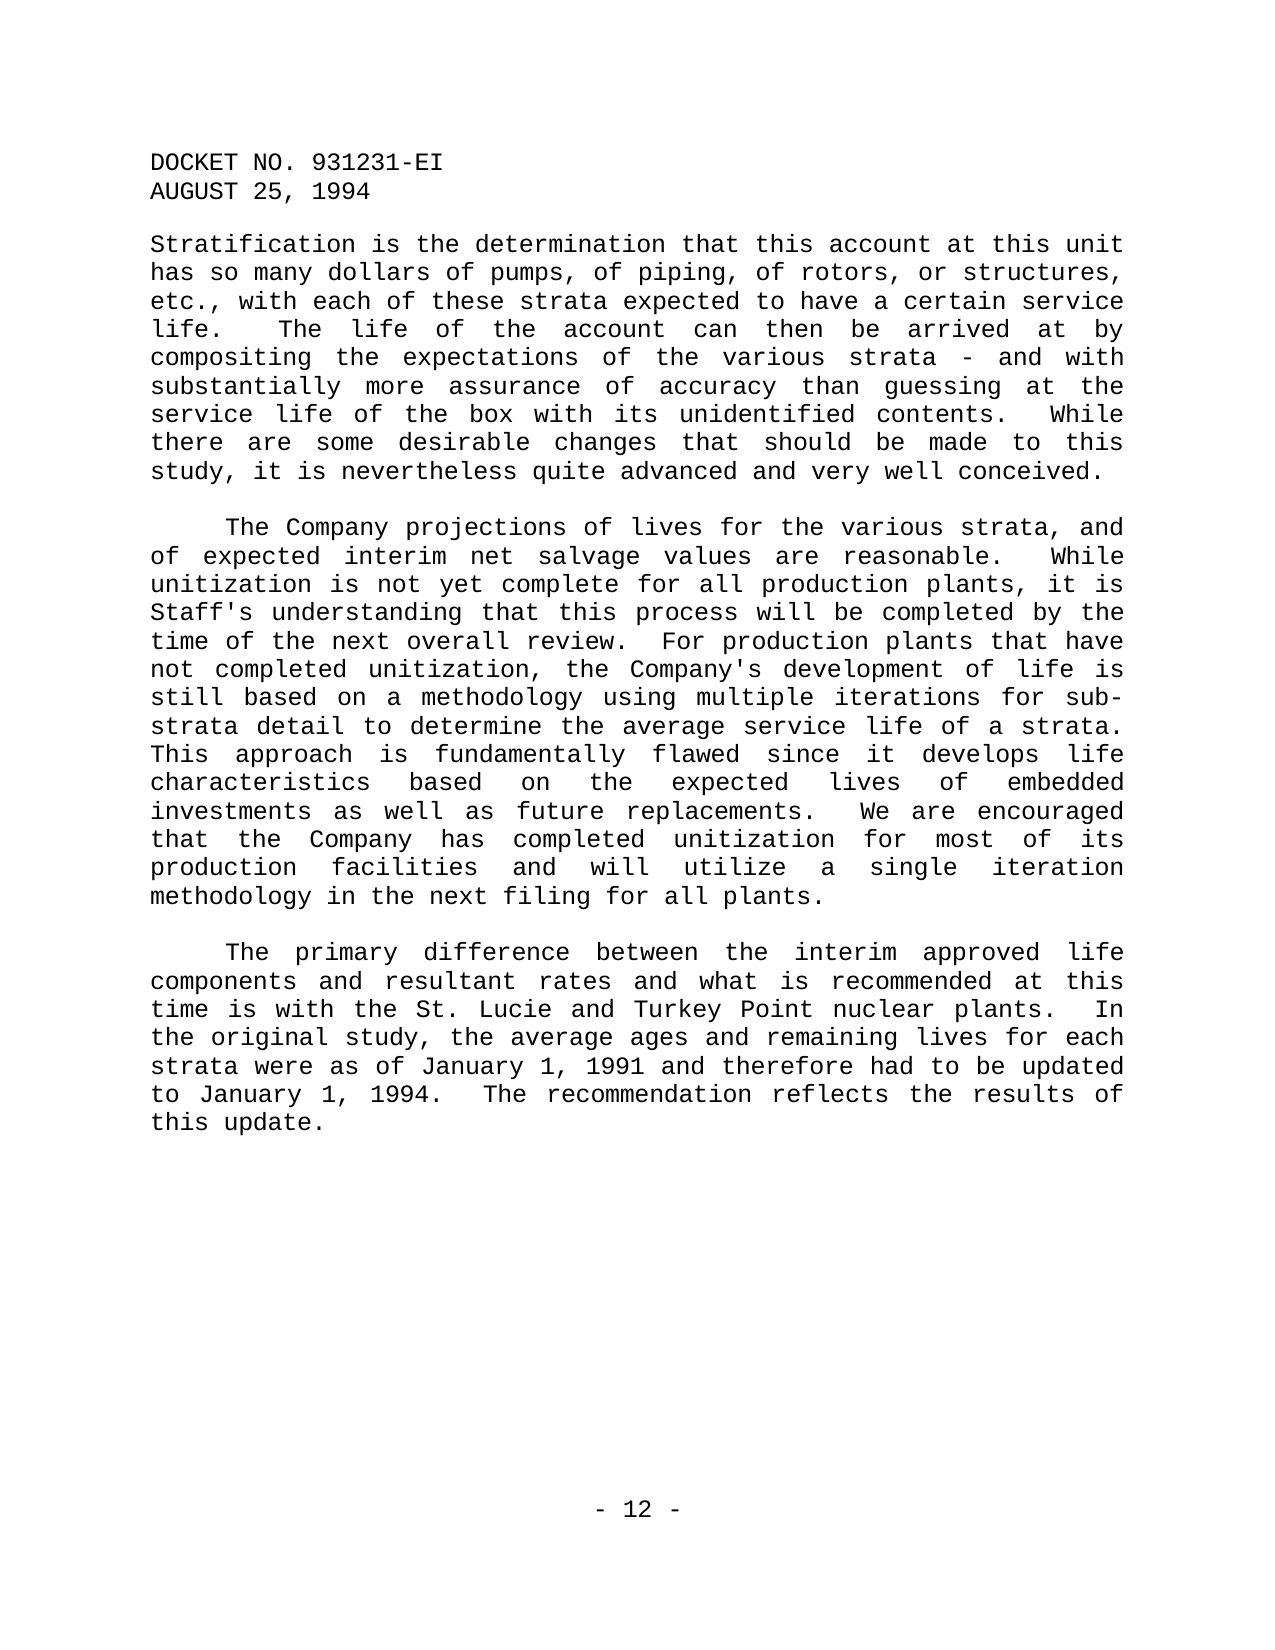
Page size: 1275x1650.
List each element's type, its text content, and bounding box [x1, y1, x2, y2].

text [150, 232, 1125, 487]
text The primary difference between the interim approved life components and resultant rates and what is recommended at this time is with the St. Lucie and Turkey Point nuclear plants. In the original study, the average ages and remaining lives for each strata were as of January 1, 1991 and therefore had to be updated to January 1, 1994. The recommendation reflects the results of this update. [150, 940, 1125, 1138]
text The Company projections of lives for the various strata, and of expected interim net salvage values are reasonable. While unitization is not yet complete for all production plants, it is Staff's understanding that this process will be completed by the time of the next overall review. For production plants that have not completed unitization, the Company's development of life is still based on a methodology using multiple iterations for sub-strata detail to determine the average service life of a strata. This approach is fundamentally flawed since it develops life characteristics based on the expected lives of embedded investments as well as future replacements. We are encouraged that the Company has completed unitization for most of its production facilities and will utilize a single iteration methodology in the next filing for all plants. [150, 515, 1125, 912]
